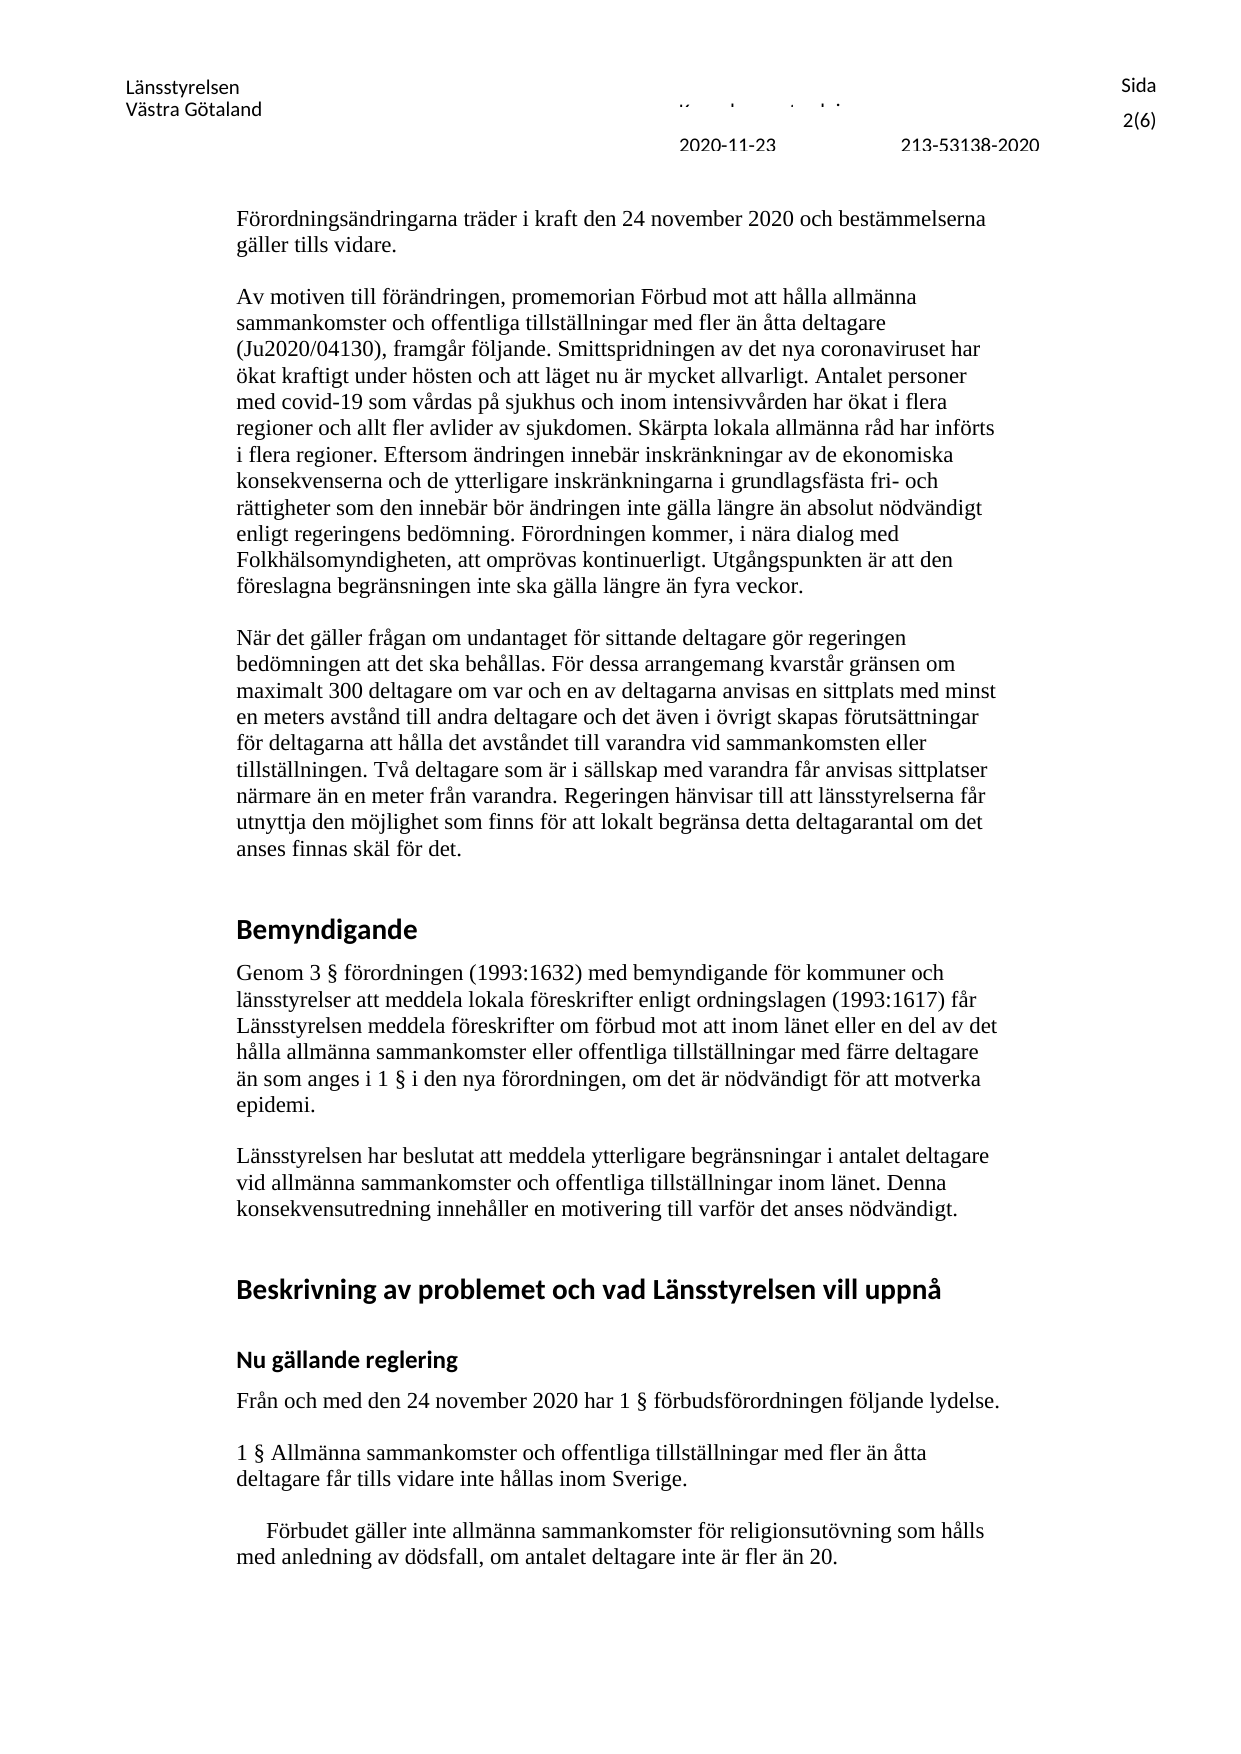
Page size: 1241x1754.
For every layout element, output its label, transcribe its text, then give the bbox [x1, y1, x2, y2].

text Av motiven till förändringen, promemorian Förbud mot att hålla allmänna sammankomster och offentliga tillställningar med fler än åtta deltagare (Ju2020/04130), framgår följande. Smittspridningen av det nya coronaviruset har ökat kraftigt under hösten och att läget nu är mycket allvarligt. Antalet personer med covid-19 som vårdas på sjukhus och inom intensivvården har ökat i flera regioner och allt fler avlider av sjukdomen. Skärpta lokala allmänna råd har införts i flera regioner. Eftersom ändringen innebär inskränkningar av de ekonomiska konsekvenserna och de ytterligare inskränkningarna i grundlagsfästa fri- och rättigheter som den innebär bör ändringen inte gälla längre än absolut nödvändigt enligt regeringens bedömning. Förordningen kommer, i nära dialog med Folkhälsomyndigheten, att omprövas kontinuerligt. Utgångspunkten är att den föreslagna begränsningen inte ska gälla längre än fyra veckor. [236, 283, 1004, 599]
text Nu gällande reglering [236, 1344, 1004, 1375]
text Bemyndigande [236, 911, 1004, 947]
text Förordningsändringarna träder i kraft den 24 november 2020 och bestämmelserna gäller tills vidare. [236, 205, 1004, 258]
text Genom 3 § förordningen (1993:1632) med bemyndigande för kommuner och länsstyrelser att meddela lokala föreskrifter enligt ordningslagen (1993:1617) får Länsstyrelsen meddela föreskrifter om förbud mot att inom länet eller en del av det hålla allmänna sammankomster eller offentliga tillställningar med färre deltagare än som anges i 1 § i den nya förordningen, om det är nödvändigt för att motverka epidemi. [236, 959, 1004, 1117]
text Länsstyrelsen har beslutat att meddela ytterligare begränsningar i antalet deltagare vid allmänna sammankomster och offentliga tillställningar inom länet. Denna konsekvensutredning innehåller en motivering till varför det anses nödvändigt. [236, 1142, 1004, 1221]
text Förbudet gäller inte allmänna sammankomster för religionsutövning som hålls med anledning av dödsfall, om antalet deltagare inte är fler än 20. [236, 1517, 1004, 1569]
text 1 § Allmänna sammankomster och offentliga tillställningar med fler än åtta deltagare får tills vidare inte hållas inom Sverige. [236, 1439, 1004, 1492]
text Från och med den 24 november 2020 har 1 § förbudsförordningen följande lydelse. [236, 1388, 1004, 1414]
text Beskrivning av problemet och vad Länsstyrelsen vill uppnå [236, 1271, 1004, 1307]
text När det gäller frågan om undantaget för sittande deltagare gör regeringen bedömningen att det ska behållas. För dessa arrangemang kvarstår gränsen om maximalt 300 deltagare om var och en av deltagarna anvisas en sittplats med minst en meters avstånd till andra deltagare och det även i övrigt skapas förutsättningar för deltagarna att hålla det avståndet till varandra vid sammankomsten eller tillställningen. Två deltagare som är i sällskap med varandra får anvisas sittplatser närmare än en meter från varandra. Regeringen hänvisar till att länsstyrelserna får utnyttja den möjlighet som finns för att lokalt begränsa detta deltagarantal om det anses finnas skäl för det. [236, 624, 1004, 861]
